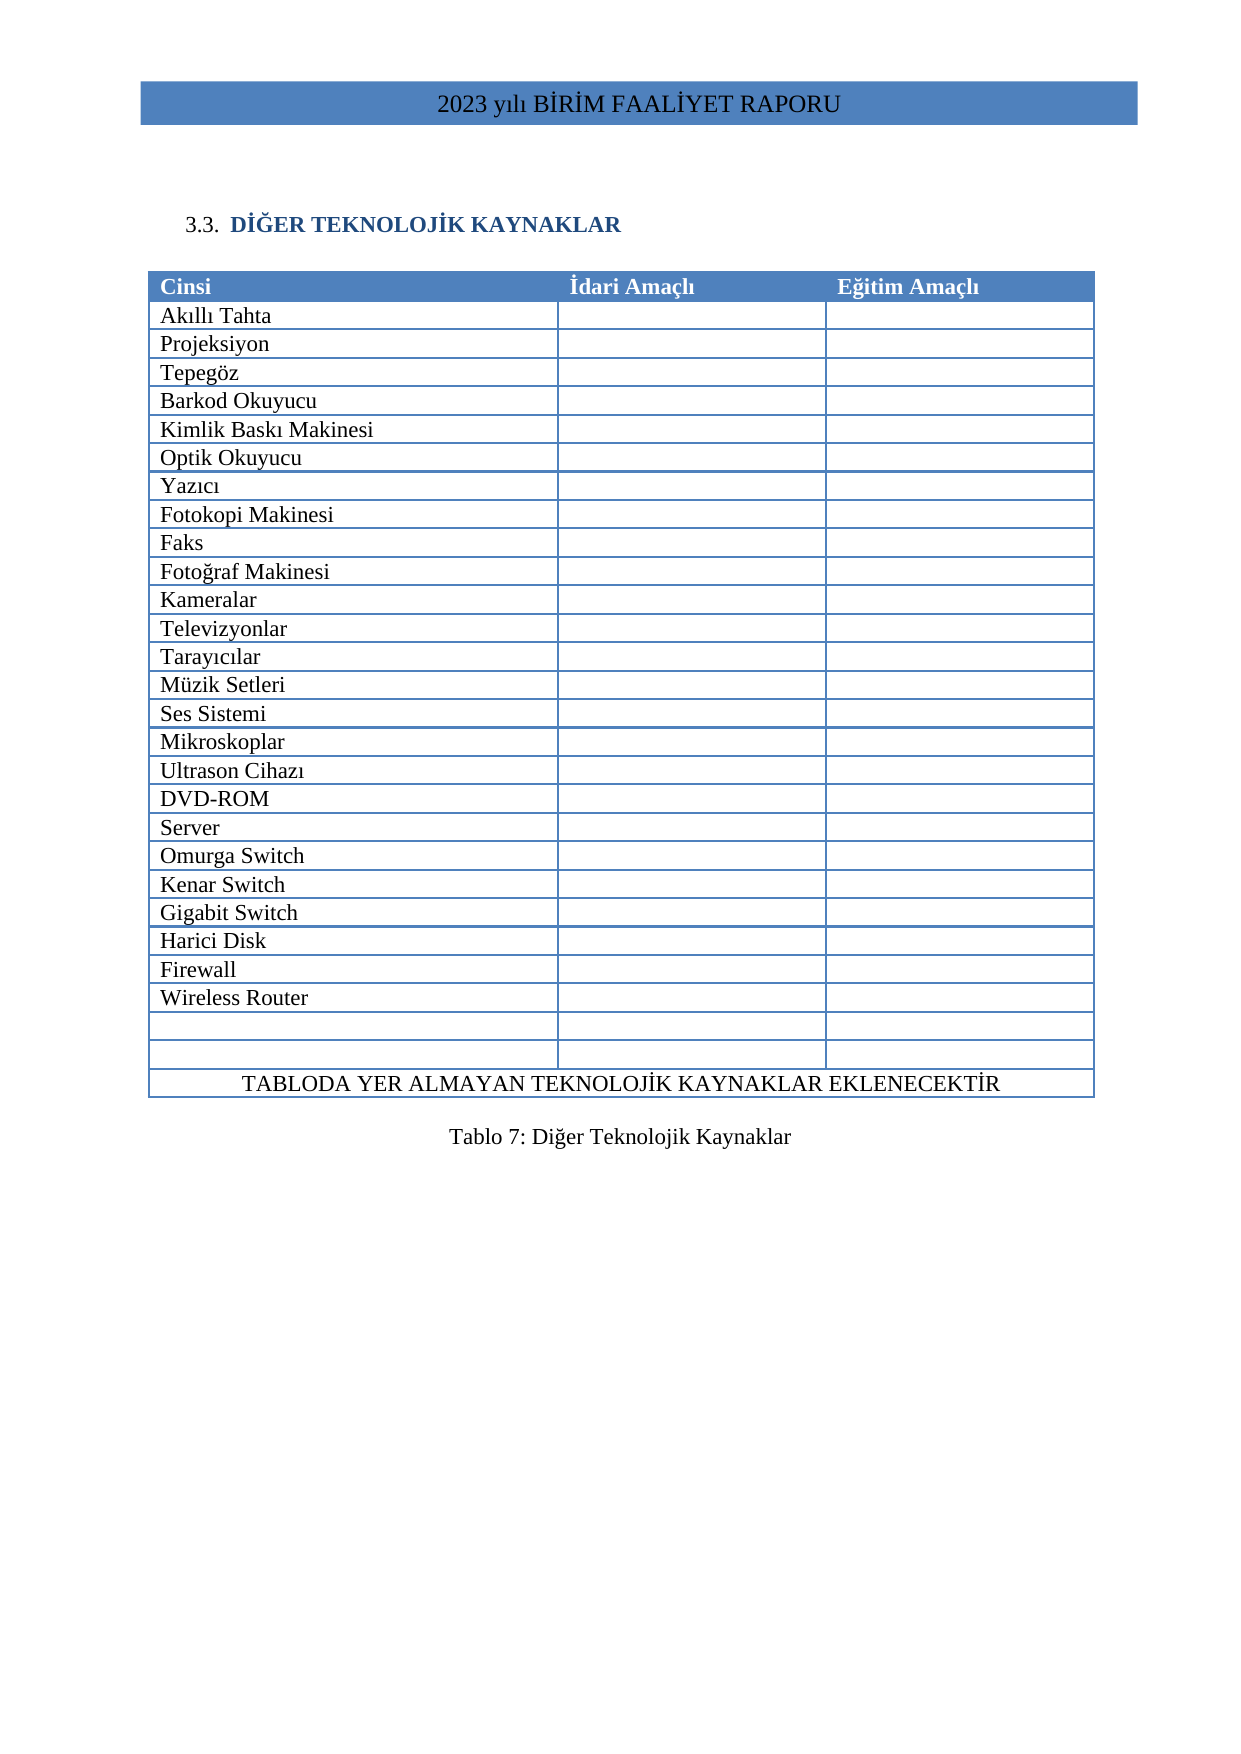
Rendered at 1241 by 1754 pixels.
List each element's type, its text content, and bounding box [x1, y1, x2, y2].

table_cell Server [150, 814, 557, 840]
table_cell [827, 387, 1093, 413]
table_cell Tarayıcılar [150, 643, 557, 669]
table_header Cinsi [150, 274, 557, 300]
text DİĞER TEKNOLOJİK KAYNAKLAR [185, 211, 1093, 237]
table_cell Projeksiyon [150, 330, 557, 357]
table_cell Tepegöz [150, 359, 557, 385]
table_cell [827, 473, 1093, 499]
table_cell DVD-ROM [150, 785, 557, 812]
table_cell [559, 785, 825, 812]
table_cell [559, 444, 825, 470]
table_cell [827, 558, 1093, 584]
table_cell Wireless Router [150, 984, 557, 1011]
table_header Eğitim Amaçlı [827, 274, 1093, 300]
table_cell [827, 785, 1093, 812]
table_cell [827, 1041, 1093, 1068]
table_cell [827, 842, 1093, 868]
table_cell TABLODA YER ALMAYAN TEKNOLOJİK KAYNAKLAR EKLENECEKTİR [150, 1070, 1093, 1096]
table_cell [559, 729, 825, 755]
table_cell [559, 1013, 825, 1039]
table_cell [559, 984, 825, 1011]
table_cell Akıllı Tahta [150, 302, 557, 328]
table_cell Gigabit Switch [150, 899, 557, 925]
table_cell Fotokopi Makinesi [150, 501, 557, 527]
table_cell Yazıcı [150, 473, 557, 499]
table_cell [827, 529, 1093, 556]
table_cell [559, 899, 825, 925]
table_cell [827, 729, 1093, 755]
table_cell [827, 359, 1093, 385]
table_cell [827, 330, 1093, 357]
table_cell [827, 814, 1093, 840]
table_cell [559, 586, 825, 613]
table_cell [150, 1041, 557, 1068]
table_cell [827, 302, 1093, 328]
table_cell [827, 586, 1093, 613]
table_cell [559, 700, 825, 726]
table_cell [559, 842, 825, 868]
table_cell [150, 1013, 557, 1039]
table_cell [827, 956, 1093, 982]
table_cell [559, 302, 825, 328]
table_cell [827, 615, 1093, 641]
table_cell [827, 672, 1093, 698]
table_cell [559, 473, 825, 499]
table_cell [827, 871, 1093, 897]
table_cell Kameralar [150, 586, 557, 613]
table_cell [559, 928, 825, 954]
table_cell [827, 643, 1093, 669]
table_cell Kenar Switch [150, 871, 557, 897]
table_cell [559, 501, 825, 527]
text Tablo 7: Diğer Teknolojik Kaynaklar [148, 1123, 1093, 1149]
table_cell [559, 387, 825, 413]
table_cell Ses Sistemi [150, 700, 557, 726]
table_cell [559, 814, 825, 840]
table_cell [559, 416, 825, 442]
table_cell [559, 615, 825, 641]
table_cell [827, 899, 1093, 925]
table_cell [559, 672, 825, 698]
table_cell [559, 956, 825, 982]
table_cell [559, 558, 825, 584]
table_cell Faks [150, 529, 557, 556]
table_cell Optik Okuyucu [150, 444, 557, 470]
table_cell [827, 700, 1093, 726]
table_cell Harici Disk [150, 928, 557, 954]
table_cell [827, 1013, 1093, 1039]
table_cell [827, 928, 1093, 954]
table_cell [827, 416, 1093, 442]
table_cell [827, 757, 1093, 783]
table_cell [559, 529, 825, 556]
table_cell Fotoğraf Makinesi [150, 558, 557, 584]
table_cell [559, 871, 825, 897]
table_cell [827, 501, 1093, 527]
table_cell Omurga Switch [150, 842, 557, 868]
table_cell [559, 757, 825, 783]
table_cell Barkod Okuyucu [150, 387, 557, 413]
table_header İdari Amaçlı [559, 274, 825, 300]
table_cell [827, 984, 1093, 1011]
table_cell Televizyonlar [150, 615, 557, 641]
table_cell Müzik Setleri [150, 672, 557, 698]
table_cell Mikroskoplar [150, 729, 557, 755]
table_cell [827, 444, 1093, 470]
table_cell [559, 359, 825, 385]
table_cell Kimlik Baskı Makinesi [150, 416, 557, 442]
table_cell [559, 330, 825, 357]
table_cell [559, 1041, 825, 1068]
table_cell Firewall [150, 956, 557, 982]
table_cell [559, 643, 825, 669]
table_cell Ultrason Cihazı [150, 757, 557, 783]
